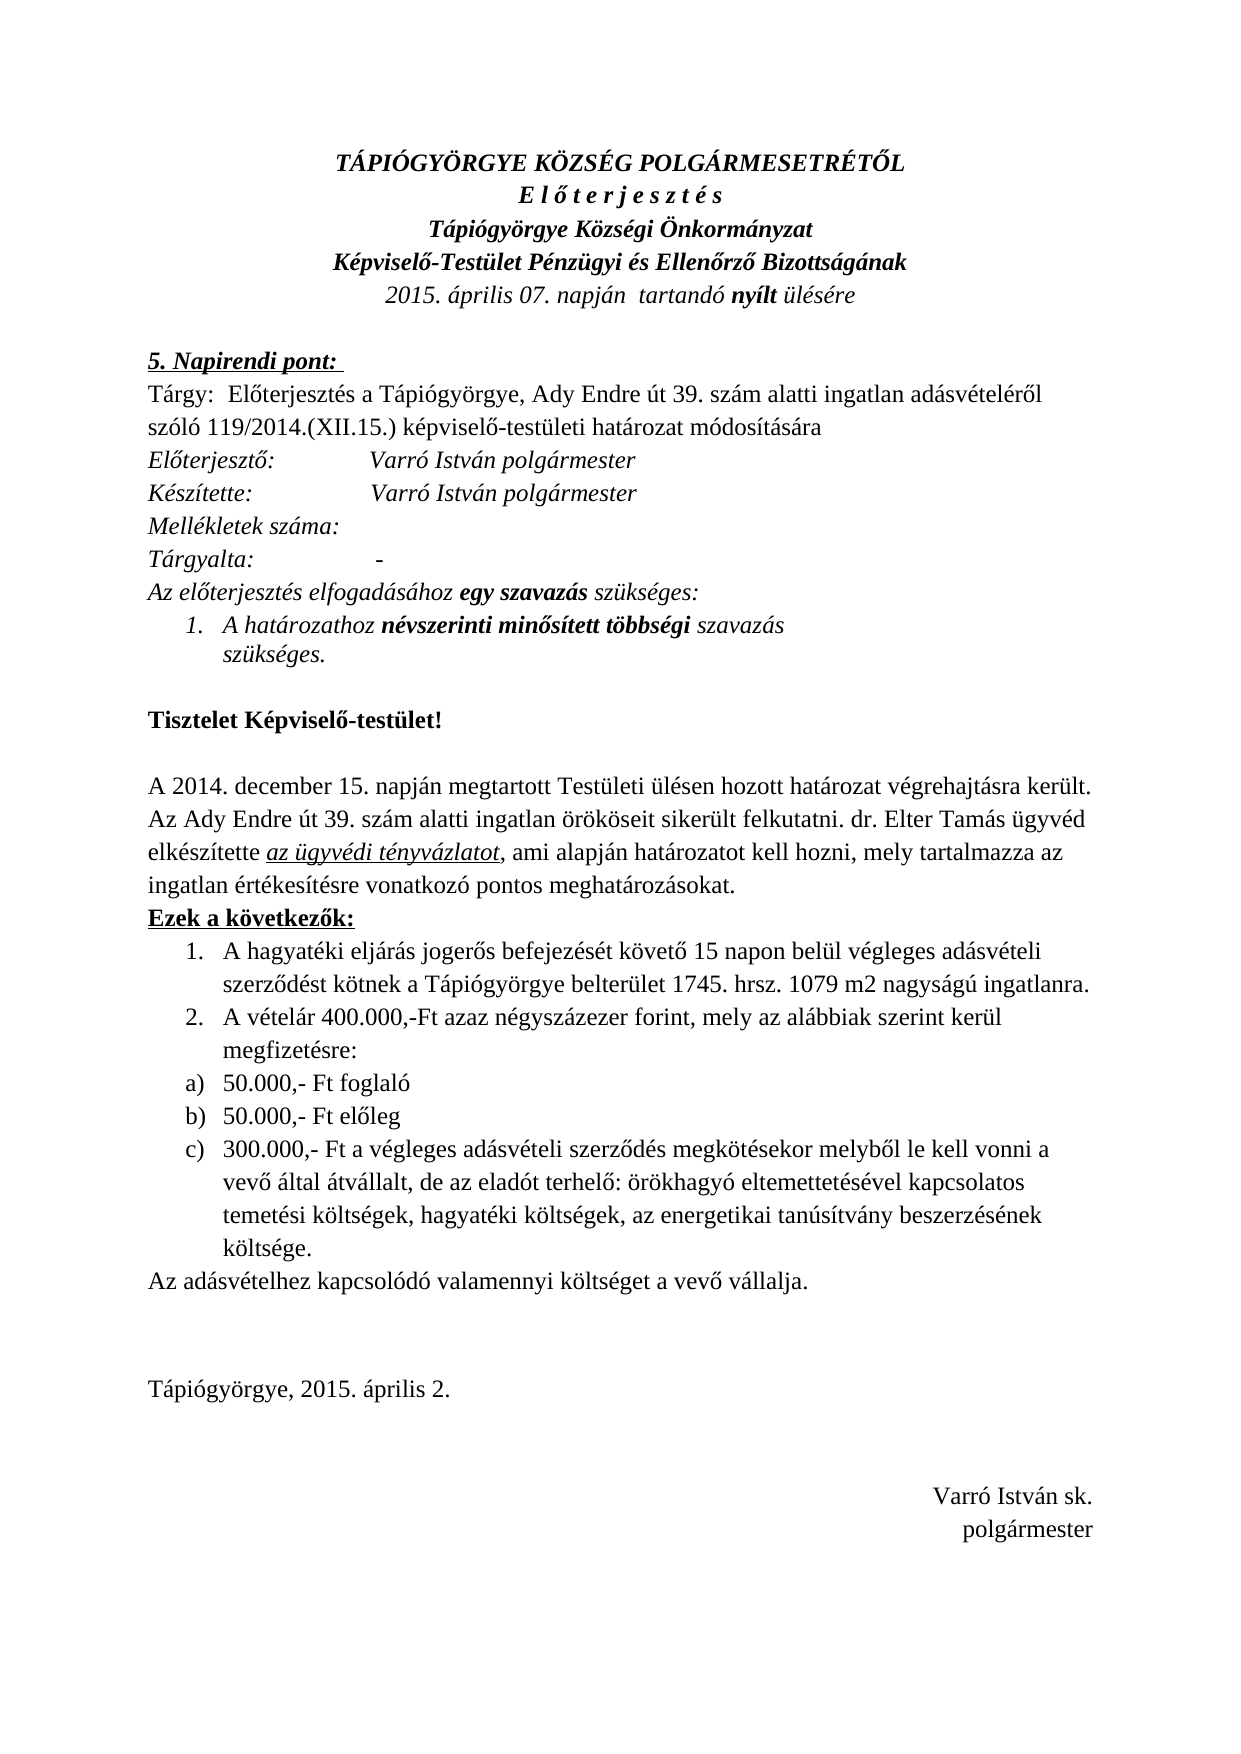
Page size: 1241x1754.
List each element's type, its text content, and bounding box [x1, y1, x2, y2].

list 50.000,- Ft foglaló [185, 1068, 1093, 1097]
text Ezek a következők: [148, 903, 1093, 932]
text Az előterjesztés elfogadásához egy szavazás szükséges: [148, 577, 1093, 606]
text Mellékletek száma: [148, 511, 1093, 539]
text Tisztelet Képviselő-testület! [148, 705, 1093, 733]
text 2015. április 07. napján tartandó nyílt ülésére [148, 280, 1093, 308]
text szükséges. [223, 639, 1093, 667]
text A 2014. december 15. napján megtartott Testületi ülésen hozott határozat végrehajtásra került. Az Ady Endre út 39. szám alatti ingatlan örököseit sikerült felkutatni. dr. Elter Tamás ügyvéd elkészítette az ügyvédi tényvázlatot, ami alapján határozatot kell hozni, mely tartalmazza az ingatlan értékesítésre vonatkozó pontos meghatározásokat. [148, 771, 1093, 898]
list 50.000,- Ft előleg [185, 1101, 1093, 1130]
text E l ő t e r j e s z t é s [148, 181, 1093, 209]
text Tápiógyörgye Községi Önkormányzat [148, 214, 1093, 242]
list A határozathoz névszerinti minősített többségi szavazás [185, 610, 1093, 639]
text Készítette: Varró István polgármester [148, 478, 1093, 507]
text Tárgyalta: - [148, 544, 1093, 573]
text Képviselő-Testület Pénzügyi és Ellenőrző Bizottságának [148, 247, 1093, 275]
text Varró István sk. [148, 1481, 1093, 1510]
text Tárgy: Előterjesztés a Tápiógyörgye, Ady Endre út 39. szám alatti ingatlan adásvételéről szóló 119/2014.(XII.15.) képviselő-testületi határozat módosítására [148, 379, 1093, 441]
text Az adásvételhez kapcsolódó valamennyi költséget a vevő vállalja. [148, 1266, 1093, 1295]
text Előterjesztő: Varró István polgármester [148, 445, 1093, 473]
text 5. Napirendi pont: [148, 346, 1093, 374]
list A vételár 400.000,-Ft azaz négyszázezer forint, mely az alábbiak szerint kerül megfizetésre: [185, 1002, 1093, 1064]
text Tápiógyörgye, 2015. április 2. [148, 1374, 1093, 1402]
text TÁPIÓGYÖRGYE KÖZSÉG POLGÁRMESETRÉTŐL [148, 148, 1093, 176]
list 300.000,- Ft a végleges adásvételi szerződés megkötésekor melyből le kell vonni a vevő által átvállalt, de az eladót terhelő: örökhagyó eltemettetésével kapcsolatos temetési költségek, hagyatéki költségek, az energetikai tanúsítvány beszerzésének költsége. [185, 1134, 1093, 1262]
text polgármester [148, 1514, 1093, 1543]
list A hagyatéki eljárás jogerős befejezését követő 15 napon belül végleges adásvételi szerződést kötnek a Tápiógyörgye belterület 1745. hrsz. 1079 m2 nagyságú ingatlanra. [185, 936, 1093, 998]
